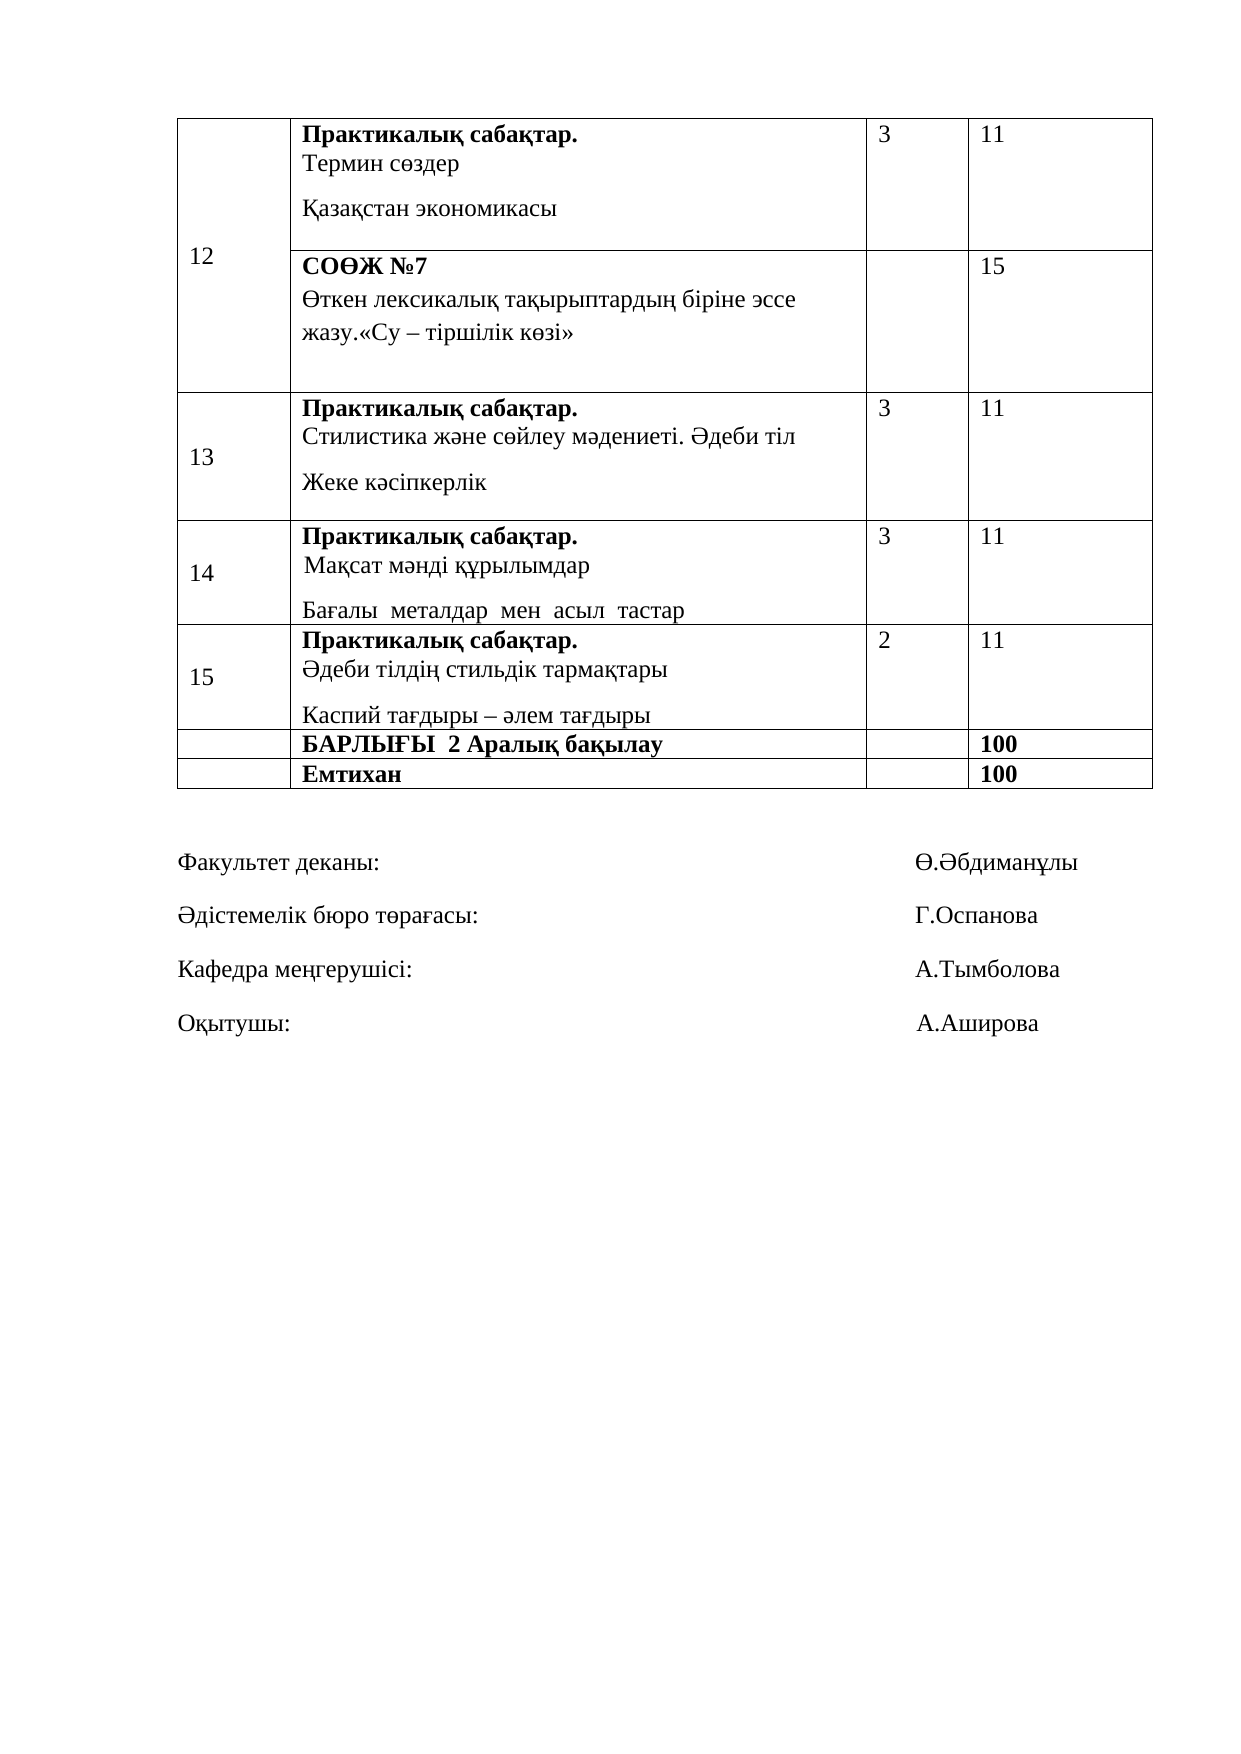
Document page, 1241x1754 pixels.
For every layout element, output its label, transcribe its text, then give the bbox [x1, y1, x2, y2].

table_cell 14 [178, 521, 290, 624]
table_cell 15 [969, 251, 1152, 392]
table_cell 11 [969, 393, 1152, 520]
table_cell 3 [867, 393, 968, 520]
table_cell [178, 759, 290, 788]
table_cell 100 [969, 759, 1152, 788]
table_cell Емтихан [291, 759, 866, 788]
table_cell 11 [969, 119, 1152, 250]
table_cell [867, 730, 968, 758]
text Әдістемелік бюро төрағасы: Г.Оспанова [177, 900, 1152, 929]
table_cell 12 [178, 119, 290, 392]
table_cell [867, 251, 968, 392]
table_cell Практикалық сабақтар. Әдеби тілдің стильдік тармақтары Каспий тағдыры – әлем тағдыры [291, 625, 866, 728]
table_cell БАРЛЫҒЫ 2 Аралық бақылау [291, 730, 866, 758]
table_cell Практикалық сабақтар. Мақсат мәнді құрылымдар Бағалы металдар мен асыл тастар [291, 521, 866, 624]
table_cell СОӨЖ №7 Өткен лексикалық тақырыптардың біріне эссе жазу.«Су – тіршілік көзі» [291, 251, 866, 392]
table_cell 100 [969, 730, 1152, 758]
table_cell 13 [178, 393, 290, 520]
table_cell Практикалық сабақтар. Стилистика және сөйлеу мәдениеті. Әдеби тіл Жеке кәсіпкерлік [291, 393, 866, 520]
table_cell Практикалық сабақтар. Термин сөздер Қазақстан экономикасы [291, 119, 866, 250]
table_cell [867, 759, 968, 788]
text Оқытушы: А.Аширова [177, 1008, 1152, 1037]
table_cell 15 [178, 625, 290, 728]
table_cell [178, 730, 290, 758]
text Кафедра меңгерушісі: А.Тымболова [177, 954, 1152, 983]
table_cell 3 [867, 521, 968, 624]
table_cell 11 [969, 521, 1152, 624]
table_cell 3 [867, 119, 968, 250]
table_cell 11 [969, 625, 1152, 728]
text Факультет деканы: Ө.Әбдиманұлы [177, 847, 1152, 875]
table_cell 2 [867, 625, 968, 728]
